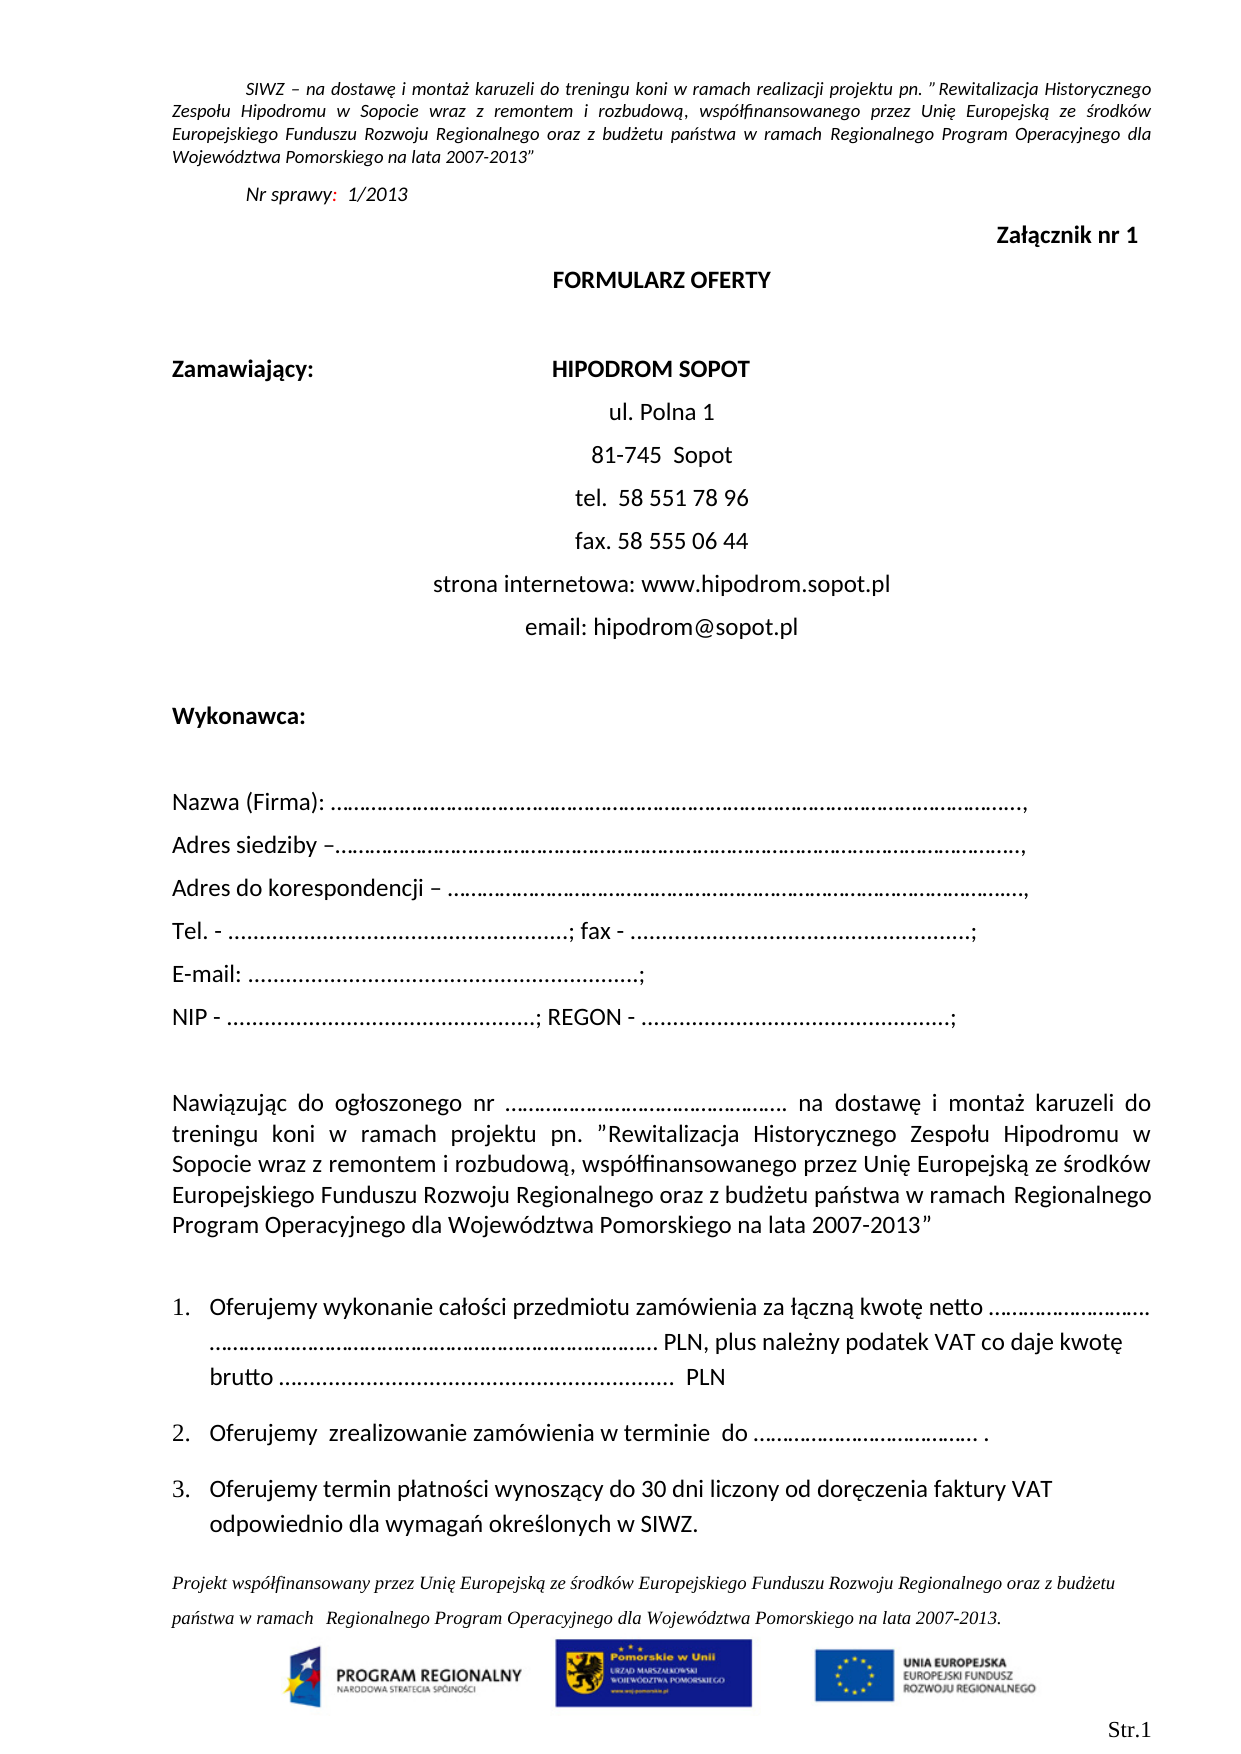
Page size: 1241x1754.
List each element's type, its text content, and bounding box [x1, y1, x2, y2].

text Wykonawca: [172, 700, 1152, 731]
text email: hipodrom@sopot.pl [172, 611, 1152, 642]
text E-mail: ..............................................................; [172, 958, 1152, 989]
text Nazwa (Firma): ………………………………………………………………………………………………………..., [172, 786, 1152, 817]
text tel. 58 551 78 96 [172, 482, 1152, 513]
text 81-745 Sopot [172, 439, 1152, 470]
text Adres siedziby –……………………………………………………………………………………………………….., [172, 829, 1152, 860]
text Zamawiający: HIPODROM SOPOT [172, 353, 1152, 384]
text Załącznik nr 1 [172, 219, 1152, 249]
text fax. 58 555 06 44 [172, 525, 1152, 556]
list Oferujemy termin płatności wynoszący do 30 dni liczony od doręczenia faktury VAT odpowiednio dla wymagań określonych w SIWZ. [172, 1473, 1152, 1538]
list Oferujemy wykonanie całości przedmiotu zamówienia za łączną kwotę netto ……………………….…………………………………………………………………… PLN, plus należny podatek VAT co daje kwotę brutto …............................................................ PLN [172, 1291, 1152, 1392]
text NIP - .................................................; REGON - .................................................; [172, 1001, 1152, 1032]
picture [280, 1633, 1043, 1716]
text Nawiązując do ogłoszonego nr …………………………………………. na dostawę i montaż karuzeli do treningu koni w ramach projektu pn. ”Rewitalizacja Historycznego Zespołu Hipodromu w Sopocie wraz z remontem i rozbudową, współfinansowanego przez Unię Europejską ze środków Europejskiego Funduszu Rozwoju Regionalnego oraz z budżetu państwa w ramach Regionalnego Program Operacyjnego dla Województwa Pomorskiego na lata 2007- [172, 1087, 1152, 1240]
list Oferujemy zrealizowanie zamówienia w terminie do ………………………………… . [172, 1417, 1152, 1448]
text strona internetowa: www.hipodrom.sopot.pl [172, 568, 1152, 599]
text Tel. - ......................................................; fax - ......................................................; [172, 915, 1152, 946]
text ul. Polna 1 [172, 396, 1152, 427]
text FORMULARZ OFERTY [172, 264, 1152, 295]
text Adres do korespondencji – …………………………………………………………………………………….…, [172, 872, 1152, 903]
